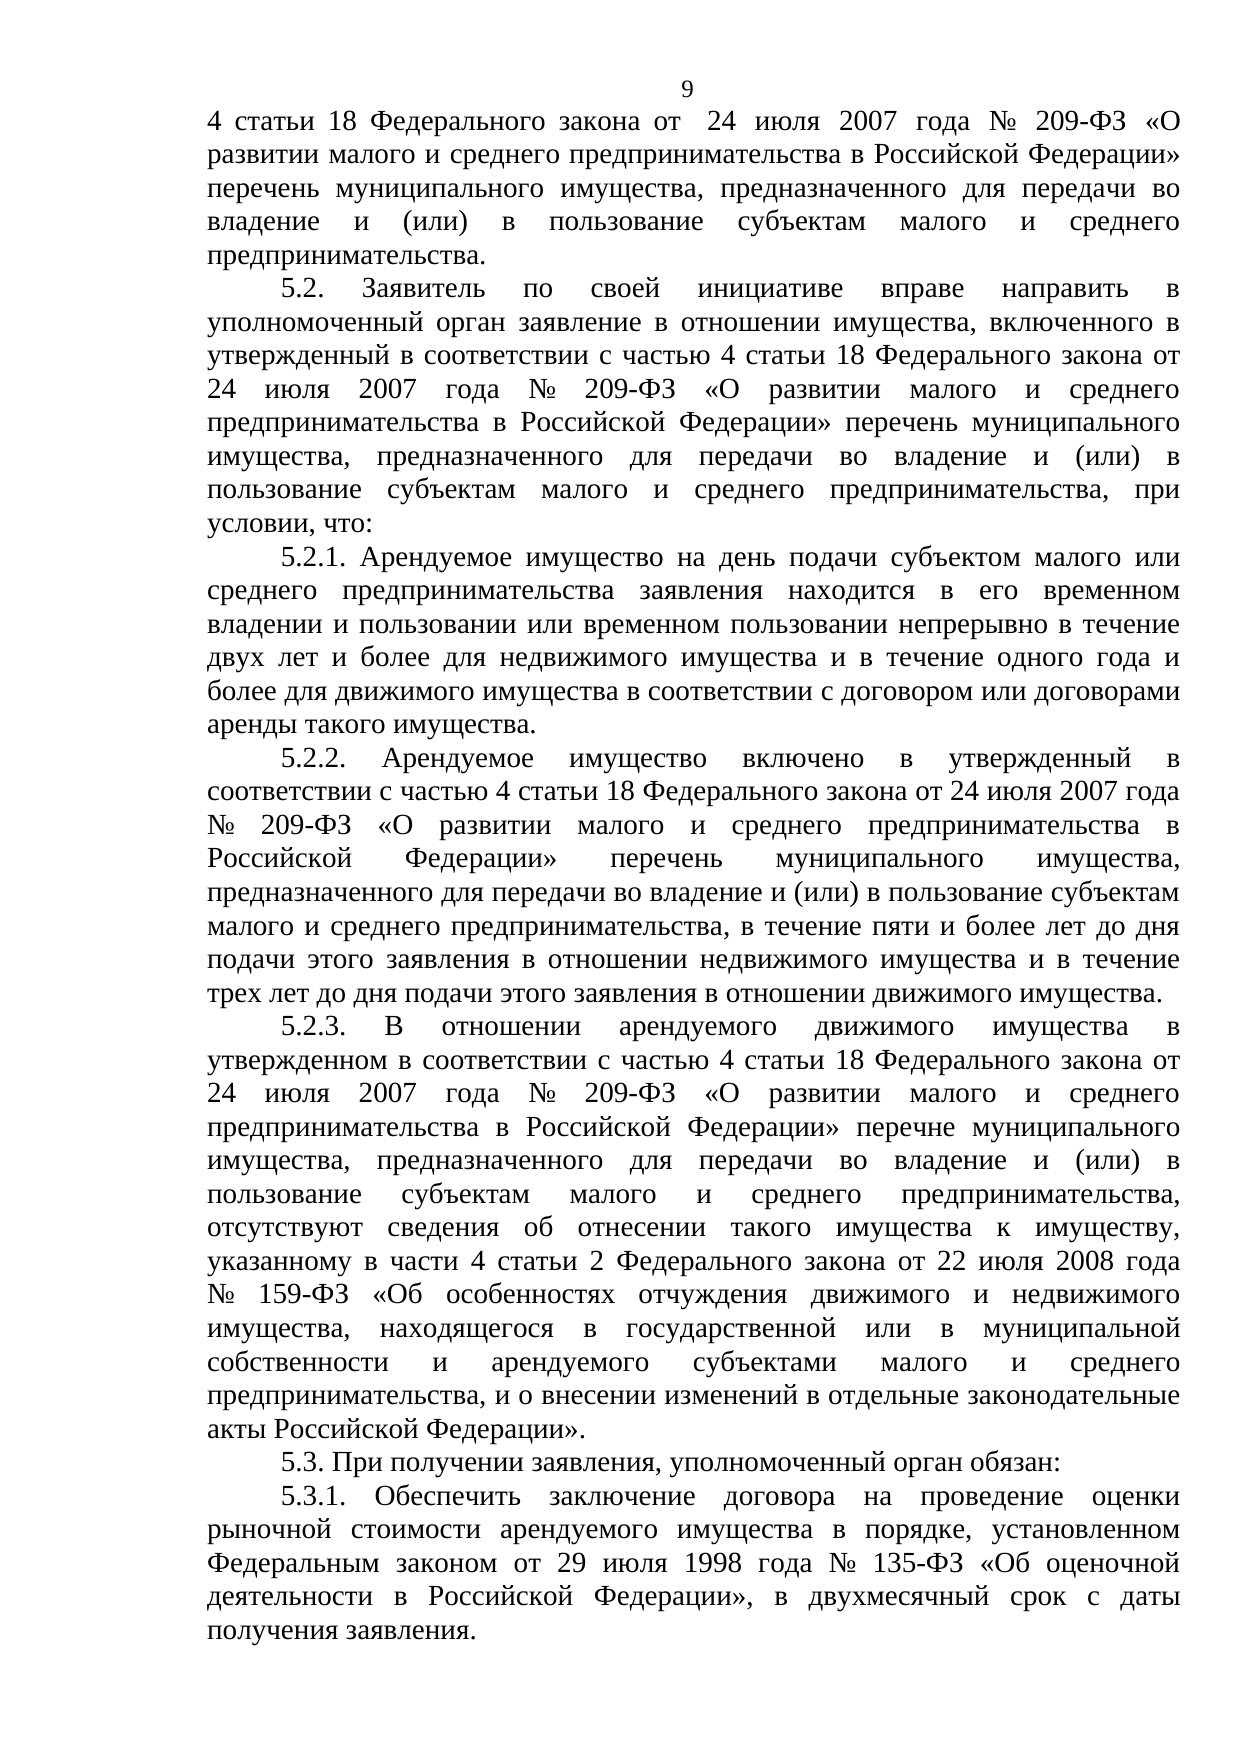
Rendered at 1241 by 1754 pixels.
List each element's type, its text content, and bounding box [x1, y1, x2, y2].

text 5.3. При получении заявления, уполномоченный орган обязан: [207, 1444, 1181, 1478]
text 5.2.3. В отношении арендуемого движимого имущества в утвержденном в соответствии с частью 4 статьи 18 Федерального закона от 24 июля 2007 года № 209-ФЗ «О развитии малого и среднего предпринимательства в Российской Федерации» перечне муниципального имущества, предназначенного для передачи во владение и (или) в пользование субъектам малого и среднего предпринимательства, отсутствуют сведения об отнесении такого имущества к имуществу, указанному в части 4 статьи 2 Федерального закона от 22 июля 2008 года № 159-ФЗ «Об особенностях отчуждения движимого и недвижимого имущества, находящегося в государственной или в муниципальной собственности и арендуемого субъектами малого и среднего предпринимательства, и о внесении изменений в отдельные законодательные акты Российской Федерации». [207, 1008, 1181, 1444]
text 5.2.2. Арендуемое имущество включено в утвержденный в соответствии с частью 4 статьи 18 Федерального закона от 24 июля 2007 года № 209-ФЗ «О развитии малого и среднего предпринимательства в Российской Федерации» перечень муниципального имущества, предназначенного для передачи во владение и (или) в пользование субъектам малого и среднего предпринимательства, в течение пяти и более лет до дня подачи этого заявления в отношении недвижимого имущества и в течение трех лет до дня подачи этого заявления в отношении движимого имущества. [207, 740, 1181, 1008]
text 5.2. Заявитель по своей инициативе вправе направить в уполномоченный орган заявление в отношении имущества, включенного в утвержденный в соответствии с частью 4 статьи 18 Федерального закона от 24 июля 2007 года № 209-ФЗ «О развитии малого и среднего предпринимательства в Российской Федерации» перечень муниципального имущества, предназначенного для передачи во владение и (или) в пользование субъектам малого и среднего предпринимательства, при условии, что: [207, 270, 1181, 539]
text 5.3.1. Обеспечить заключение договора на проведение оценки рыночной стоимости арендуемого имущества в порядке, установленном Федеральным законом от 29 июля 1998 года № 135-ФЗ «Об оценочной деятельности в Российской Федерации», в двухмесячный срок с даты получения заявления. [207, 1478, 1181, 1646]
text 5.2.1. Арендуемое имущество на день подачи субъектом малого или среднего предпринимательства заявления находится в его временном владении и пользовании или временном пользовании непрерывно в течение двух лет и более для недвижимого имущества и в течение одного года и более для движимого имущества в соответствии с договором или договорами аренды такого имущества. [207, 539, 1181, 740]
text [207, 103, 1181, 270]
